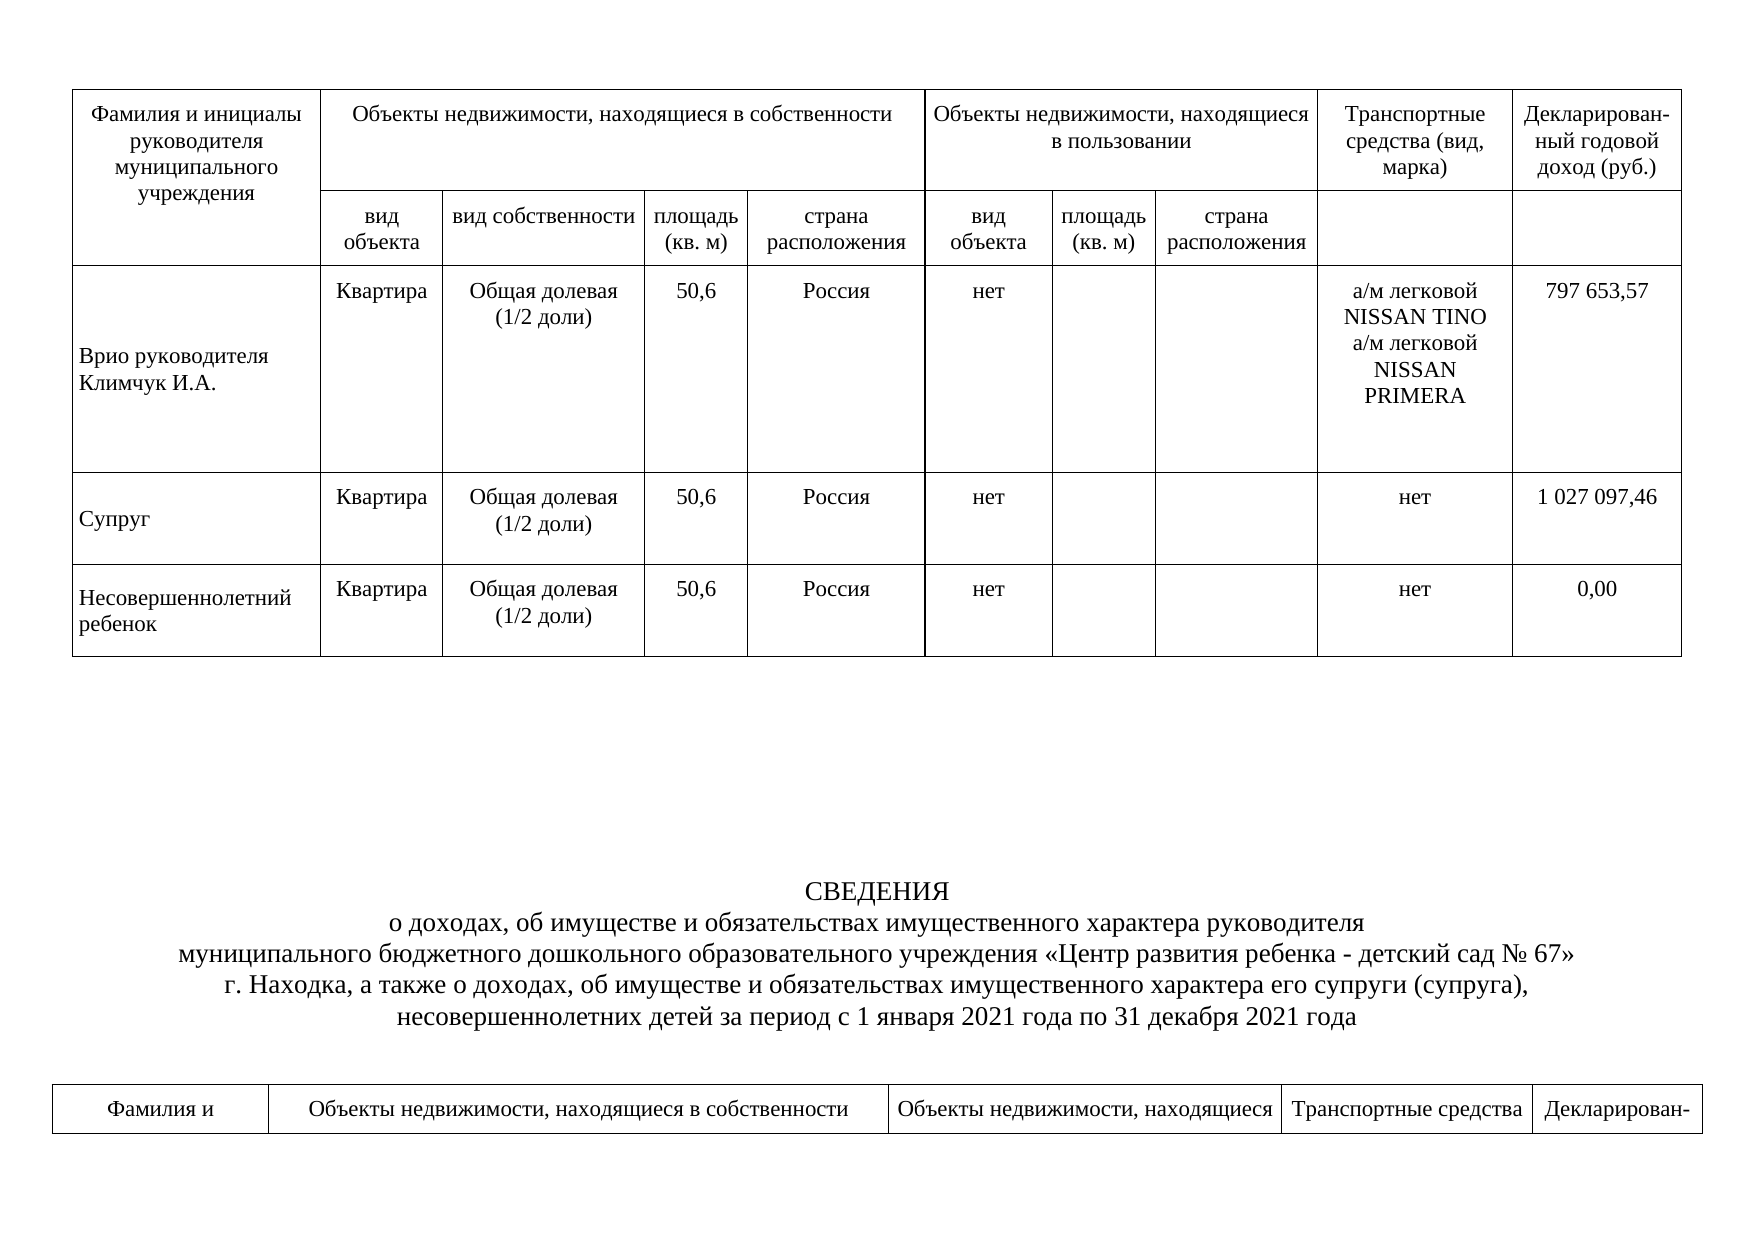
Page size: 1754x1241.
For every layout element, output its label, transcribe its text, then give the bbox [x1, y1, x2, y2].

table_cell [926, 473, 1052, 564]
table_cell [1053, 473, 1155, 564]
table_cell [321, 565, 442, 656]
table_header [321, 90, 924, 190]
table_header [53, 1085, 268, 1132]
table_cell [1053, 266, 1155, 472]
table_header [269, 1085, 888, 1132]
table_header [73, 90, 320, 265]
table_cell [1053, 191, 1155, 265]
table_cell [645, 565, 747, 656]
text о доходах, об имуществе и обязательствах имущественного характера руководителя [118, 906, 1636, 937]
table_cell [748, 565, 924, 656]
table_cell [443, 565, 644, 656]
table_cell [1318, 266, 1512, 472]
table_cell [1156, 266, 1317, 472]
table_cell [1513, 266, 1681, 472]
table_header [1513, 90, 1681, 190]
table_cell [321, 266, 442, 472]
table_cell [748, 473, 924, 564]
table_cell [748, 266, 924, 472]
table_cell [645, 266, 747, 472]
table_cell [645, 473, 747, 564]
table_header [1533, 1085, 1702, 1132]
text СВЕДЕНИЯ [118, 875, 1636, 906]
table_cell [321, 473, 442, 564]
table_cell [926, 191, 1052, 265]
text г. Находка, а также о доходах, об имуществе и обязательствах имущественного характера его супруги (супруга), несовершеннолетних детей за период с 1 января 2021 года по 31 декабря 2021 года [118, 968, 1636, 1031]
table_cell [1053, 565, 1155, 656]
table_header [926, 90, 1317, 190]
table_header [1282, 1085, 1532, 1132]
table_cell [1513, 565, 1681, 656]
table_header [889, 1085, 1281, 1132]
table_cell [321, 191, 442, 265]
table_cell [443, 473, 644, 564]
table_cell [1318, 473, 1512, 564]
text муниципального бюджетного дошкольного образовательного учреждения «Центр развития ребенка - детский сад № 67» [118, 937, 1636, 968]
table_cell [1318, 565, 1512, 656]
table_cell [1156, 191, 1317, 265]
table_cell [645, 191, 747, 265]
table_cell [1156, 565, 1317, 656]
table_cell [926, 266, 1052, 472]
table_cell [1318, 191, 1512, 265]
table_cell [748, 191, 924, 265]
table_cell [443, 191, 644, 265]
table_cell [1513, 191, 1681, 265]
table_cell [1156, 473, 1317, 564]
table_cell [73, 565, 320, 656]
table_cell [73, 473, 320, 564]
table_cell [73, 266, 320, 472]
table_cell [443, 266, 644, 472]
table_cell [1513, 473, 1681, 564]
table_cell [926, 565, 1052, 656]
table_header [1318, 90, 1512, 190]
